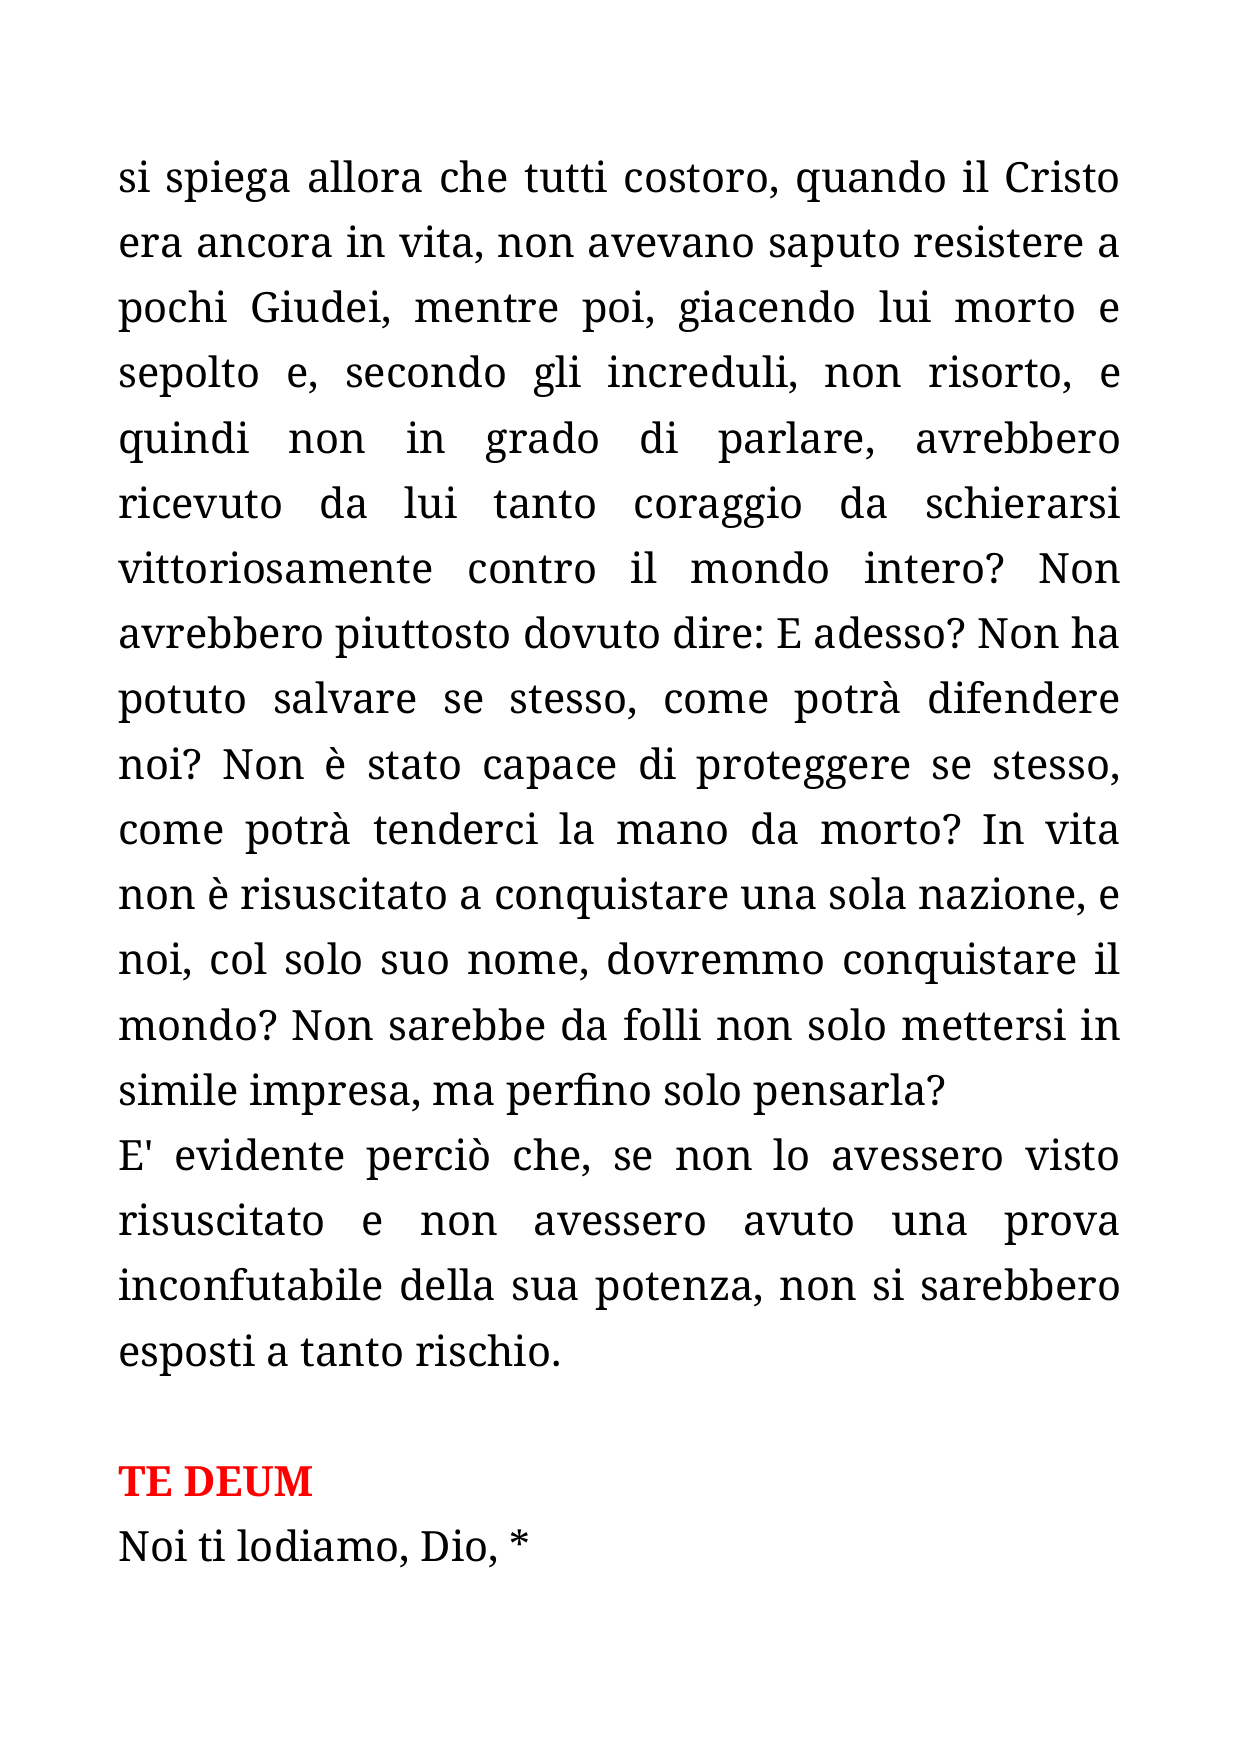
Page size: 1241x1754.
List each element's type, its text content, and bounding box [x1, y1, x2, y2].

text TE DEUM [118, 1452, 1122, 1508]
text Noi ti lodiamo, Dio, * [118, 1517, 1122, 1574]
text E' evidente perciò che, se non lo avessero visto risuscitato e non avessero avuto una prova inconfutabile della sua potenza, non si sarebbero esposti a tanto rischio. [118, 1126, 1122, 1378]
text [118, 148, 1122, 1117]
